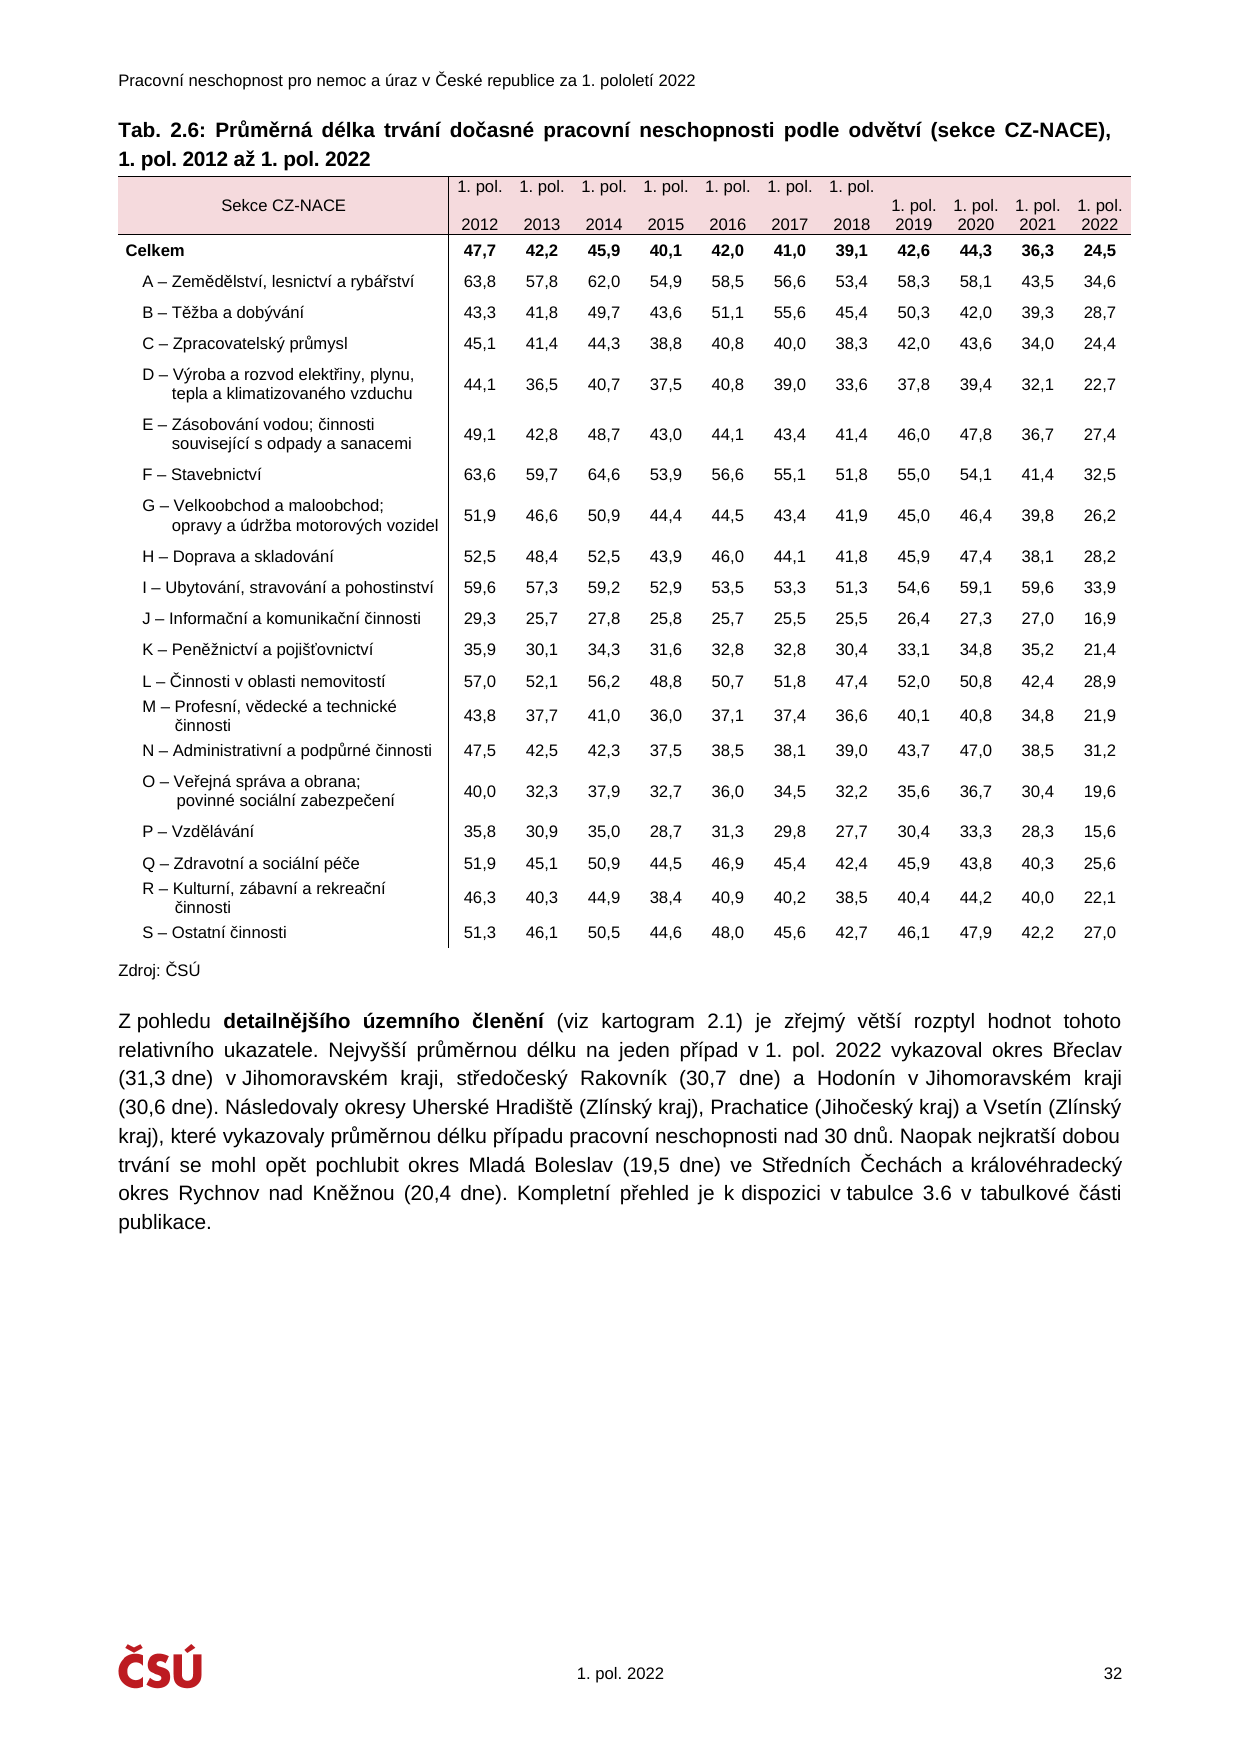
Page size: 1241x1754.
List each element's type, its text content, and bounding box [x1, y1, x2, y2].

table_cell 45,9 [573, 235, 635, 265]
table_cell 25,7 [697, 603, 759, 634]
table_cell 43,8 [449, 697, 511, 735]
table_cell 51,3 [821, 572, 883, 603]
table_cell 43,3 [449, 297, 511, 328]
table_cell 27,0 [1069, 917, 1131, 948]
table_cell 38,5 [1007, 735, 1069, 766]
table_cell 38,4 [635, 879, 697, 917]
table_cell R – Kulturní, zábavní a rekreační činnosti [118, 879, 448, 917]
table_cell 38,3 [821, 328, 883, 359]
table_cell 48,8 [635, 665, 697, 697]
table_header 1. pol. 2018 [821, 177, 883, 234]
table_cell 41,4 [821, 409, 883, 459]
table_cell 27,8 [573, 603, 635, 634]
table_cell 42,6 [883, 235, 945, 265]
table_cell 53,9 [635, 459, 697, 490]
table_cell 38,1 [1007, 540, 1069, 572]
table_cell 30,4 [821, 634, 883, 665]
table_cell 47,7 [449, 235, 511, 265]
table_cell O – Veřejná správa a obrana; povinné sociální zabezpečení [118, 766, 448, 816]
table_cell 44,1 [759, 540, 821, 572]
table_cell 45,0 [883, 490, 945, 540]
table_cell 37,4 [759, 697, 821, 735]
table_cell C – Zpracovatelský průmysl [118, 328, 448, 359]
table_cell P – Vzdělávání [118, 816, 448, 847]
table_header 1. pol. 2019 [883, 177, 945, 234]
table_cell 44,5 [635, 848, 697, 879]
table_cell 43,9 [635, 540, 697, 572]
text Tab. 2.6: Průměrná délka trvání dočasné pracovní neschopnosti podle odvětví (sekce CZ-NACE), 1. pol. 2012 až 1. pol. 2022 [118, 118, 1122, 171]
table_cell K – Peněžnictví a pojišťovnictví [118, 634, 448, 665]
table_cell 51,8 [821, 459, 883, 490]
table_cell J – Informační a komunikační činnosti [118, 603, 448, 634]
table_cell 44,2 [945, 879, 1007, 917]
table_cell 42,4 [1007, 665, 1069, 697]
table_cell 40,9 [697, 879, 759, 917]
table_cell 47,4 [945, 540, 1007, 572]
table_cell 51,9 [449, 490, 511, 540]
table_cell 55,6 [759, 297, 821, 328]
table_header 1. pol. 2014 [573, 177, 635, 234]
table_cell 36,0 [635, 697, 697, 735]
table_cell 37,1 [697, 697, 759, 735]
table_cell 40,8 [945, 697, 1007, 735]
table_cell 30,9 [511, 816, 573, 847]
table_cell 46,6 [511, 490, 573, 540]
table_cell 45,1 [449, 328, 511, 359]
table_cell 53,5 [697, 572, 759, 603]
table_cell 43,6 [945, 328, 1007, 359]
table_cell 44,9 [573, 879, 635, 917]
table_cell 36,3 [1007, 235, 1069, 265]
table_cell 27,3 [945, 603, 1007, 634]
table_cell 50,9 [573, 490, 635, 540]
table_cell 28,7 [1069, 297, 1131, 328]
table_header 1. pol. 2013 [511, 177, 573, 234]
table_cell 39,0 [821, 735, 883, 766]
table_cell 44,6 [635, 917, 697, 948]
table_header 1. pol. 2017 [759, 177, 821, 234]
table_cell 42,0 [883, 328, 945, 359]
table_cell 40,8 [697, 328, 759, 359]
table_cell 37,7 [511, 697, 573, 735]
table_cell 39,4 [945, 359, 1007, 409]
table_cell Q – Zdravotní a sociální péče [118, 848, 448, 879]
table_cell 63,8 [449, 265, 511, 297]
table_cell 50,5 [573, 917, 635, 948]
table_cell 57,0 [449, 665, 511, 697]
table_cell 41,8 [511, 297, 573, 328]
table_cell 22,1 [1069, 879, 1131, 917]
table_cell 32,8 [759, 634, 821, 665]
table_cell 42,0 [697, 235, 759, 265]
table_cell A – Zemědělství, lesnictví a rybářství [118, 265, 448, 297]
table_cell 30,4 [1007, 766, 1069, 816]
table_cell 41,0 [573, 697, 635, 735]
table_cell 31,6 [635, 634, 697, 665]
table_cell 33,9 [1069, 572, 1131, 603]
table_cell 37,9 [573, 766, 635, 816]
table_cell 37,5 [635, 735, 697, 766]
table_cell 32,8 [697, 634, 759, 665]
table_cell 41,0 [759, 235, 821, 265]
table_cell 42,0 [945, 297, 1007, 328]
table_cell 44,1 [697, 409, 759, 459]
table_cell 54,9 [635, 265, 697, 297]
table_cell 52,5 [449, 540, 511, 572]
table_cell S – Ostatní činnosti [118, 917, 448, 948]
table_cell 49,7 [573, 297, 635, 328]
table_cell 26,4 [883, 603, 945, 634]
table_cell 42,5 [511, 735, 573, 766]
table_cell 33,6 [821, 359, 883, 409]
table_cell F – Stavebnictví [118, 459, 448, 490]
table_cell 39,8 [1007, 490, 1069, 540]
table_cell 40,3 [1007, 848, 1069, 879]
text Zdroj: ČSÚ [118, 961, 1122, 980]
table_cell 40,3 [511, 879, 573, 917]
table_cell 36,7 [945, 766, 1007, 816]
table_cell 38,5 [697, 735, 759, 766]
table_cell 42,8 [511, 409, 573, 459]
table_cell 44,1 [449, 359, 511, 409]
table_cell 30,4 [883, 816, 945, 847]
table_cell 59,2 [573, 572, 635, 603]
table_cell 40,1 [635, 235, 697, 265]
table_cell 51,1 [697, 297, 759, 328]
table_cell Celkem [118, 235, 448, 265]
table_cell 32,3 [511, 766, 573, 816]
table_cell 34,0 [1007, 328, 1069, 359]
table_cell B – Těžba a dobývání [118, 297, 448, 328]
table_cell 45,4 [759, 848, 821, 879]
table_cell 37,8 [883, 359, 945, 409]
table_header 1. pol. 2015 [635, 177, 697, 234]
table_cell 47,9 [945, 917, 1007, 948]
table_cell 40,2 [759, 879, 821, 917]
table_header 1. pol. 2021 [1007, 177, 1069, 234]
table_cell E – Zásobování vodou; činnosti související s odpady a sanacemi [118, 409, 448, 459]
table_cell 35,9 [449, 634, 511, 665]
table_cell 25,8 [635, 603, 697, 634]
table_cell 25,5 [759, 603, 821, 634]
table_cell 44,3 [573, 328, 635, 359]
table_cell 42,7 [821, 917, 883, 948]
table_cell 31,2 [1069, 735, 1131, 766]
table_cell 24,5 [1069, 235, 1131, 265]
table_cell 40,0 [1007, 879, 1069, 917]
table_header Sekce CZ-NACE [118, 177, 448, 234]
table_cell 41,4 [511, 328, 573, 359]
table_cell 48,7 [573, 409, 635, 459]
table_cell H – Doprava a skladování [118, 540, 448, 572]
table_cell 39,3 [1007, 297, 1069, 328]
table_cell 32,2 [821, 766, 883, 816]
table_cell 36,7 [1007, 409, 1069, 459]
table_cell G – Velkoobchod a maloobchod; opravy a údržba motorových vozidel [118, 490, 448, 540]
table_cell 58,5 [697, 265, 759, 297]
table_cell 30,1 [511, 634, 573, 665]
table_cell 63,6 [449, 459, 511, 490]
table_cell 56,2 [573, 665, 635, 697]
table_cell 51,8 [759, 665, 821, 697]
table_cell 51,9 [449, 848, 511, 879]
picture [118, 1643, 202, 1689]
table_cell 35,0 [573, 816, 635, 847]
table_cell 58,3 [883, 265, 945, 297]
table_header 1. pol. 2012 [449, 177, 511, 234]
table_cell 24,4 [1069, 328, 1131, 359]
table_cell 36,5 [511, 359, 573, 409]
table_cell 42,4 [821, 848, 883, 879]
table_cell 15,6 [1069, 816, 1131, 847]
table_cell N – Administrativní a podpůrné činnosti [118, 735, 448, 766]
table_cell I – Ubytování, stravování a pohostinství [118, 572, 448, 603]
table_cell 41,8 [821, 540, 883, 572]
table_cell 55,0 [883, 459, 945, 490]
table_cell 52,9 [635, 572, 697, 603]
table_cell 21,9 [1069, 697, 1131, 735]
text Z pohledu detailnějšího územního členění (viz kartogram 2.1) je zřejmý větší rozptyl hodnot tohoto relativního ukazatele. Nejvyšší průměrnou délku na jeden případ v 1. pol. 2022 vykazoval okres Břeclav (31,3 dne) v Jihomoravském kraji, středočeský Rakovník (30,7 dne) a Hodonín v Jihomoravském kraji (30,6 dne). Následovaly okresy Uherské Hradiště (Zlínský kraj), Prachatice (Jihočeský kraj) a Vsetín (Zlínský kraj), které vykazovaly průměrnou délku případu pracovní neschopnosti nad 30 dnů. Naopak nejkratší dobou trvání se mohl opět pochlubit okres Mladá Boleslav (19,5 dne) ve Středních Čechách a královéhradecký okres Rychnov nad Kněžnou (20,4 dne). Kompletní přehled je k dispozici v tabulce 3.6 v tabulkové části publikace. [118, 1009, 1122, 1234]
table_cell 46,3 [449, 879, 511, 917]
table_cell 41,9 [821, 490, 883, 540]
table_cell 29,8 [759, 816, 821, 847]
table_cell 34,6 [1069, 265, 1131, 297]
table_cell 32,7 [635, 766, 697, 816]
table_cell 42,2 [1007, 917, 1069, 948]
table_cell 34,8 [945, 634, 1007, 665]
table_cell 46,4 [945, 490, 1007, 540]
table_cell 46,9 [697, 848, 759, 879]
table_cell 47,8 [945, 409, 1007, 459]
table_cell 40,4 [883, 879, 945, 917]
table_cell 40,8 [697, 359, 759, 409]
table_cell 42,2 [511, 235, 573, 265]
table_cell 33,3 [945, 816, 1007, 847]
table_cell 27,4 [1069, 409, 1131, 459]
table_cell 62,0 [573, 265, 635, 297]
table_cell 35,8 [449, 816, 511, 847]
table_cell 35,6 [883, 766, 945, 816]
table_cell 54,6 [883, 572, 945, 603]
table_cell 43,0 [635, 409, 697, 459]
table_cell 28,2 [1069, 540, 1131, 572]
table_cell M – Profesní, vědecké a technické činnosti [118, 697, 448, 735]
table_cell 36,0 [697, 766, 759, 816]
table_cell 48,0 [697, 917, 759, 948]
table_cell 45,4 [821, 297, 883, 328]
table_cell 52,1 [511, 665, 573, 697]
table_cell 43,7 [883, 735, 945, 766]
table_cell 50,3 [883, 297, 945, 328]
table_cell 25,6 [1069, 848, 1131, 879]
table_cell 34,8 [1007, 697, 1069, 735]
table_cell 44,3 [945, 235, 1007, 265]
table_cell 25,7 [511, 603, 573, 634]
table_cell 52,0 [883, 665, 945, 697]
table_cell 36,6 [821, 697, 883, 735]
table_cell 53,4 [821, 265, 883, 297]
table_cell L – Činnosti v oblasti nemovitostí [118, 665, 448, 697]
table_cell 44,4 [635, 490, 697, 540]
table_cell 59,6 [1007, 572, 1069, 603]
table_cell 47,4 [821, 665, 883, 697]
table_cell 46,0 [883, 409, 945, 459]
table_cell 41,4 [1007, 459, 1069, 490]
table_cell 52,5 [573, 540, 635, 572]
table_cell 40,7 [573, 359, 635, 409]
table_cell 45,1 [511, 848, 573, 879]
table_cell 64,6 [573, 459, 635, 490]
table_cell 39,1 [821, 235, 883, 265]
table_cell 46,1 [883, 917, 945, 948]
table_cell 35,2 [1007, 634, 1069, 665]
table_cell 40,0 [759, 328, 821, 359]
table_cell 27,7 [821, 816, 883, 847]
table_cell 39,0 [759, 359, 821, 409]
table_cell 42,3 [573, 735, 635, 766]
table_cell 56,6 [697, 459, 759, 490]
table_cell 59,7 [511, 459, 573, 490]
table_cell 51,3 [449, 917, 511, 948]
table_cell 31,3 [697, 816, 759, 847]
table_cell 56,6 [759, 265, 821, 297]
table_header 1. pol. 2016 [697, 177, 759, 234]
table_cell 33,1 [883, 634, 945, 665]
table_cell 38,8 [635, 328, 697, 359]
table_cell 43,6 [635, 297, 697, 328]
table_cell 45,9 [883, 540, 945, 572]
table_cell 27,0 [1007, 603, 1069, 634]
table_cell 34,3 [573, 634, 635, 665]
table_cell 46,1 [511, 917, 573, 948]
table_cell 29,3 [449, 603, 511, 634]
table_header 1. pol. 2020 [945, 177, 1007, 234]
table_cell 32,5 [1069, 459, 1131, 490]
table_cell 59,1 [945, 572, 1007, 603]
table_cell 38,5 [821, 879, 883, 917]
table_cell 46,0 [697, 540, 759, 572]
table_cell 59,6 [449, 572, 511, 603]
table_cell 55,1 [759, 459, 821, 490]
table_cell 48,4 [511, 540, 573, 572]
table_cell 50,9 [573, 848, 635, 879]
table_cell 21,4 [1069, 634, 1131, 665]
table_cell 50,8 [945, 665, 1007, 697]
table_cell 16,9 [1069, 603, 1131, 634]
table_cell 40,1 [883, 697, 945, 735]
table_cell 54,1 [945, 459, 1007, 490]
table_cell 43,5 [1007, 265, 1069, 297]
table_cell 47,5 [449, 735, 511, 766]
table_cell 58,1 [945, 265, 1007, 297]
table_cell 45,6 [759, 917, 821, 948]
table_cell 45,9 [883, 848, 945, 879]
table_cell 57,3 [511, 572, 573, 603]
table_cell 43,8 [945, 848, 1007, 879]
table_cell 50,7 [697, 665, 759, 697]
table_cell 28,3 [1007, 816, 1069, 847]
table_cell 25,5 [821, 603, 883, 634]
table_cell 22,7 [1069, 359, 1131, 409]
table_cell 43,4 [759, 409, 821, 459]
table_cell 28,9 [1069, 665, 1131, 697]
table_cell 49,1 [449, 409, 511, 459]
table_cell 44,5 [697, 490, 759, 540]
table_header 1. pol. 2022 [1069, 177, 1131, 234]
table_cell D – Výroba a rozvod elektřiny, plynu, tepla a klimatizovaného vzduchu [118, 359, 448, 409]
table_cell 53,3 [759, 572, 821, 603]
table_cell 37,5 [635, 359, 697, 409]
table_cell 47,0 [945, 735, 1007, 766]
table_cell 19,6 [1069, 766, 1131, 816]
table_cell 57,8 [511, 265, 573, 297]
table_cell 26,2 [1069, 490, 1131, 540]
table_cell 34,5 [759, 766, 821, 816]
table_cell 43,4 [759, 490, 821, 540]
table_cell 40,0 [449, 766, 511, 816]
table_cell 38,1 [759, 735, 821, 766]
table_cell 32,1 [1007, 359, 1069, 409]
table_cell 28,7 [635, 816, 697, 847]
